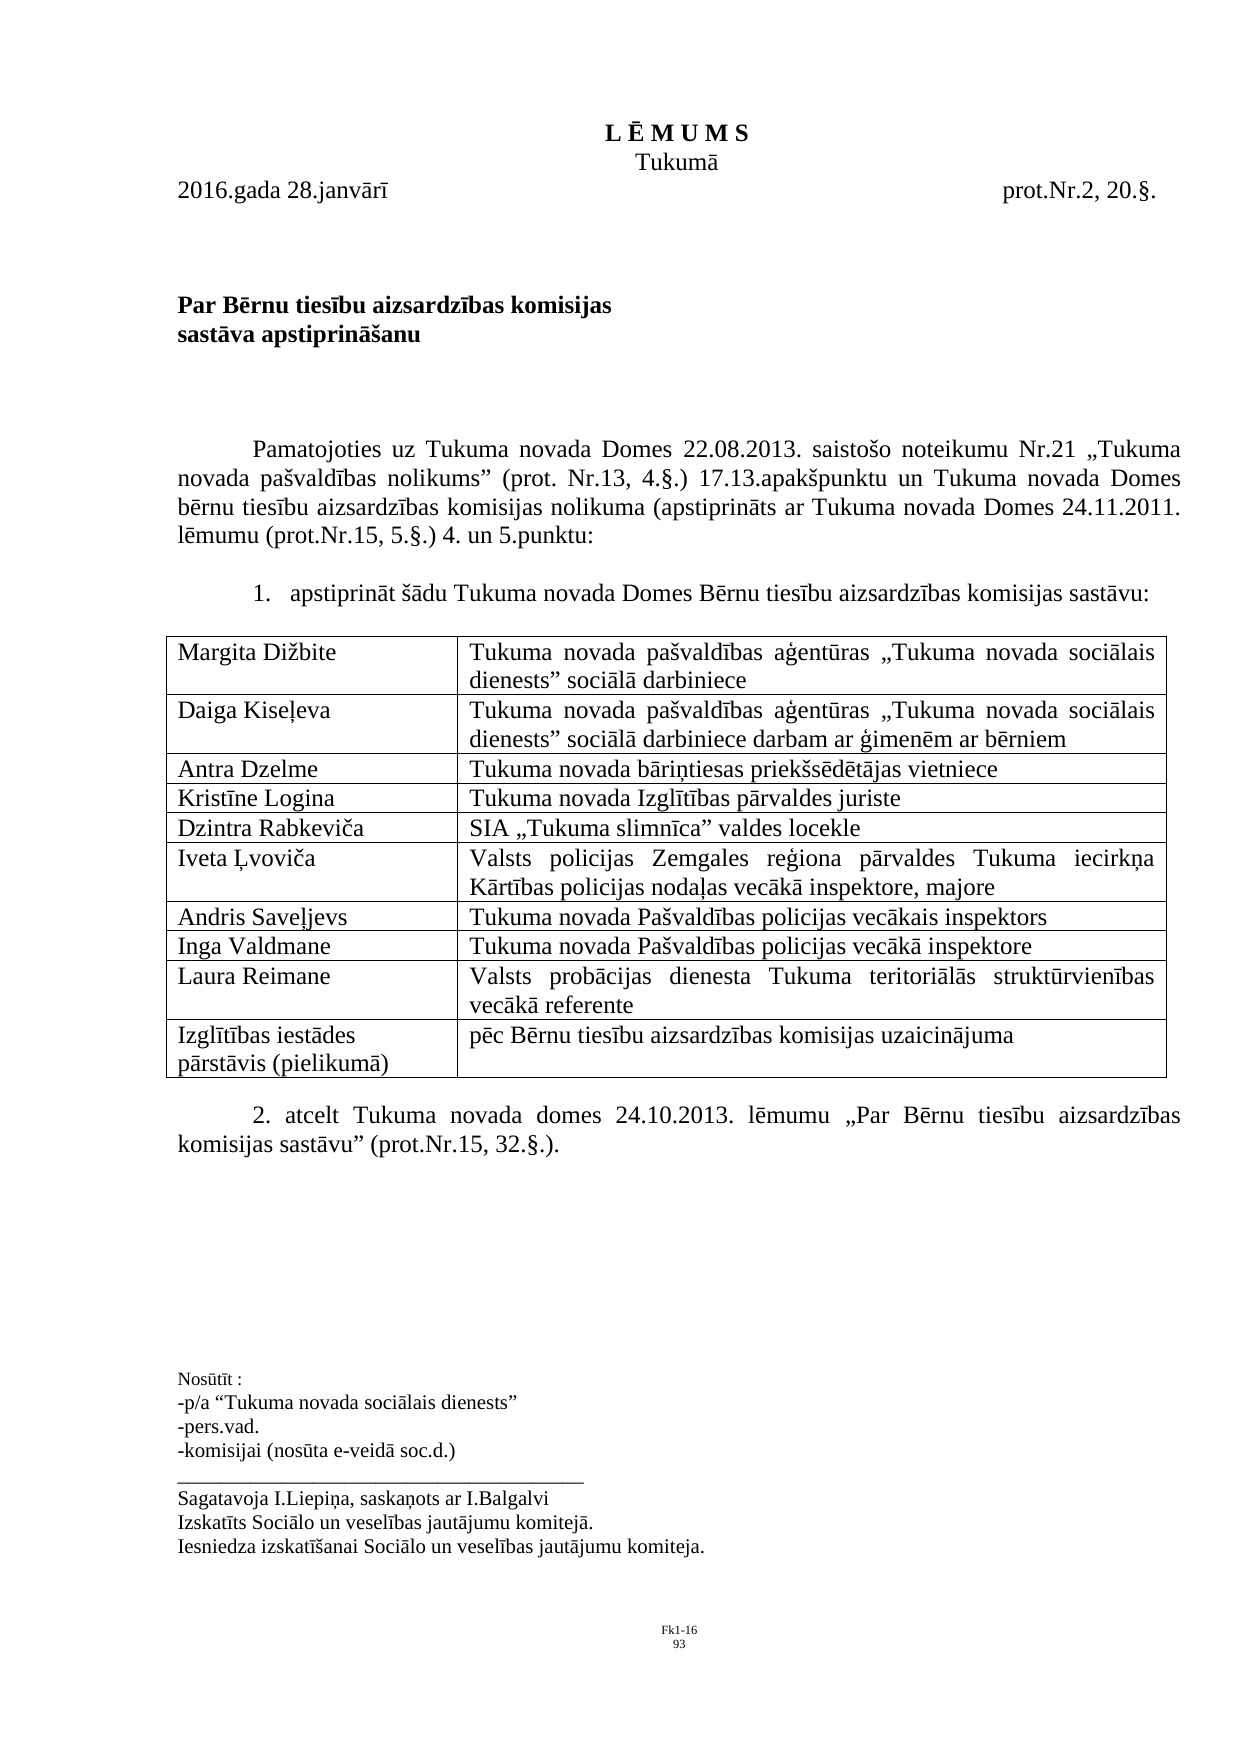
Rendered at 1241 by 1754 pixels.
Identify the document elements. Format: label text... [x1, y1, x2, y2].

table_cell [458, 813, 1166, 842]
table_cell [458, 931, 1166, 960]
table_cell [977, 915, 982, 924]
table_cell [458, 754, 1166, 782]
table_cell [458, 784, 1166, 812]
text _______________________________________ [177, 1462, 1181, 1486]
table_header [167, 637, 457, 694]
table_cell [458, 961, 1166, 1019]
text Iesniedza izskatīšanai Sociālo un veselības jautājumu komiteja. [177, 1534, 1171, 1558]
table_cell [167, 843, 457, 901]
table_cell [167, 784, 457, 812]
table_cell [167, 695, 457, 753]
text Par Bērnu tiesību aizsardzības komisijas [177, 291, 1181, 319]
text 2016.gada 28.janvārī prot.Nr.2, 20.§. [177, 176, 1176, 204]
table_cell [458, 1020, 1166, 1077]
text -p/a “Tukuma novada sociālais dienests” [177, 1390, 1181, 1414]
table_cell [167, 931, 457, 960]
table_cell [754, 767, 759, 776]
text L Ē M U M S [177, 118, 1176, 147]
text -komisijai (nosūta e-veidā soc.d.) [177, 1438, 1181, 1462]
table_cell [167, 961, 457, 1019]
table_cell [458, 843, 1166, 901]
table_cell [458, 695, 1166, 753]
text Izskatīts Sociālo un veselības jautājumu komitejā. [177, 1510, 1171, 1534]
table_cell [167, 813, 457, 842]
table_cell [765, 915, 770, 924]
text Tukumā [177, 147, 1176, 176]
text Pamatojoties uz Tukuma novada Domes 22.08.2013. saistošo noteikumu Nr.21 „Tukuma novada pašvaldības nolikums” (prot. Nr.13, 4.§.) 17.13.apakšpunktu un Tukuma novada Domes bērnu tiesību aizsardzības komisijas nolikuma (apstiprināts ar Tukuma novada Domes 24.11.2011. lēmumu (prot.Nr.15, 5.§.) 4. un 5.punktu: [177, 434, 1181, 549]
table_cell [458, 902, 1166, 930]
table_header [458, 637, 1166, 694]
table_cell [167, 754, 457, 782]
text sastāva apstiprināšanu [177, 319, 1181, 348]
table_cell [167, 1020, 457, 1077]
list apstiprināt šādu Tukuma novada Domes Bērnu tiesību aizsardzības komisijas sastāvu: [252, 578, 1181, 607]
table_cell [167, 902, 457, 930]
text 2. atcelt Tukuma novada domes 24.10.2013. lēmumu „Par Bērnu tiesību aizsardzības komisijas sastāvu” (prot.Nr.15, 32.§.). [177, 1100, 1181, 1157]
text Nosūtīt : [177, 1368, 1181, 1390]
text Sagatavoja I.Liepiņa, saskaņots ar I.Balgalvi [177, 1486, 1181, 1510]
text -pers.vad. [177, 1414, 1181, 1438]
